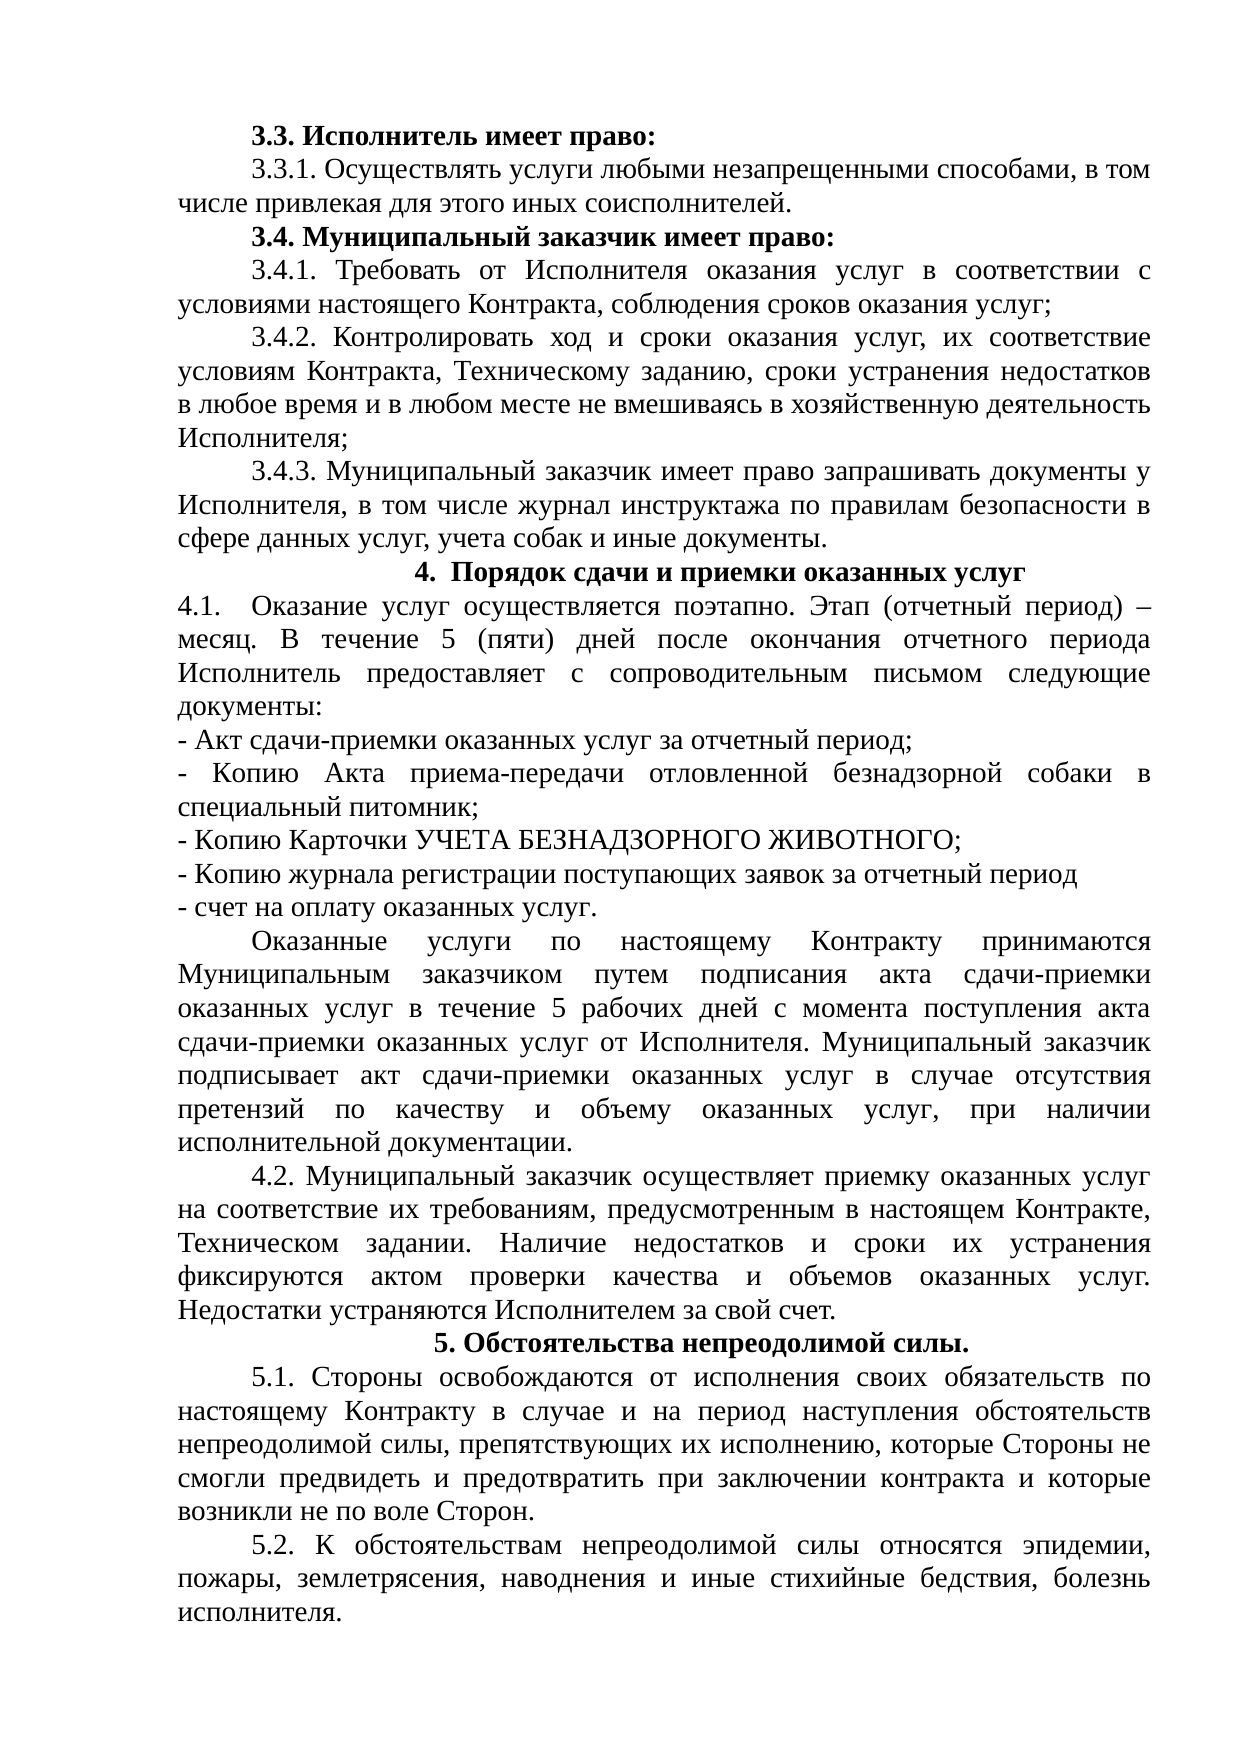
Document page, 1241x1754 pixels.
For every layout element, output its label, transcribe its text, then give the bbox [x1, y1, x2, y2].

text - Копию Акта приема-передачи отловленной безнадзорной собаки в специальный питомник; [177, 755, 1152, 822]
text - Копию Карточки УЧЕТА БЕЗНАДЗОРНОГО ЖИВОТНОГО; [177, 822, 1152, 856]
list Порядок сдачи и приемки оказанных услуг [215, 554, 1152, 588]
text 4.2. Муниципальный заказчик осуществляет приемку оказанных услуг на соответствие их требованиям, предусмотренным в настоящем Контракте, Техническом задании. Наличие недостатков и сроки их устранения фиксируются актом проверки качества и объемов оказанных услуг. Недостатки устраняются Исполнителем за свой счет. [177, 1158, 1152, 1326]
text Оказанные услуги по настоящему Контракту принимаются Муниципальным заказчиком путем подписания акта сдачи-приемки оказанных услуг в течение 5 рабочих дней с момента поступления акта сдачи-приемки оказанных услуг от Исполнителя. Муниципальный заказчик подписывает акт сдачи-приемки оказанных услуг в случае отсутствия претензий по качеству и объему оказанных услуг, при наличии исполнительной документации. [177, 923, 1152, 1158]
text 3.3. Исполнитель имеет право: [177, 118, 1152, 152]
text 3.4.3. Муниципальный заказчик имеет право запрашивать документы у Исполнителя, в том числе журнал инструктажа по правилам безопасности в сфере данных услуг, учета собак и иные документы. [177, 453, 1152, 554]
text - счет на оплату оказанных услуг. [177, 889, 1152, 923]
text 3.4.1. Требовать от Исполнителя оказания услуг в соответствии с условиями настоящего Контракта, соблюдения сроков оказания услуг; [177, 252, 1152, 319]
text 5.1. Стороны освобождаются от исполнения своих обязательств по настоящему Контракту в случае и на период наступления обстоятельств непреодолимой силы, препятствующих их исполнению, которые Стороны не смогли предвидеть и предотвратить при заключении контракта и которые возникли не по воле Сторон. [177, 1359, 1152, 1527]
list Оказание услуг осуществляется поэтапно. Этап (отчетный период) – месяц. В течение 5 (пяти) дней после окончания отчетного периода Исполнитель предоставляет с сопроводительным письмом следующие документы: [177, 588, 1152, 722]
text 5. Обстоятельства непреодолимой силы. [177, 1326, 1152, 1359]
text - Копию журнала регистрации поступающих заявок за отчетный период [177, 856, 1152, 889]
text 3.4. Муниципальный заказчик имеет право: [177, 219, 1152, 252]
text - Акт сдачи-приемки оказанных услуг за отчетный период; [177, 722, 1152, 755]
text 5.2. К обстоятельствам непреодолимой силы относятся эпидемии, пожары, землетрясения, наводнения и иные стихийные бедствия, болезнь исполнителя. [177, 1527, 1152, 1627]
text 3.3.1. Осуществлять услуги любыми незапрещенными способами, в том числе привлекая для этого иных соисполнителей. [177, 152, 1152, 219]
text 3.4.2. Контролировать ход и сроки оказания услуг, их соответствие условиям Контракта, Техническому заданию, сроки устранения недостатков в любое время и в любом месте не вмешиваясь в хозяйственную деятельность Исполнителя; [177, 319, 1152, 453]
